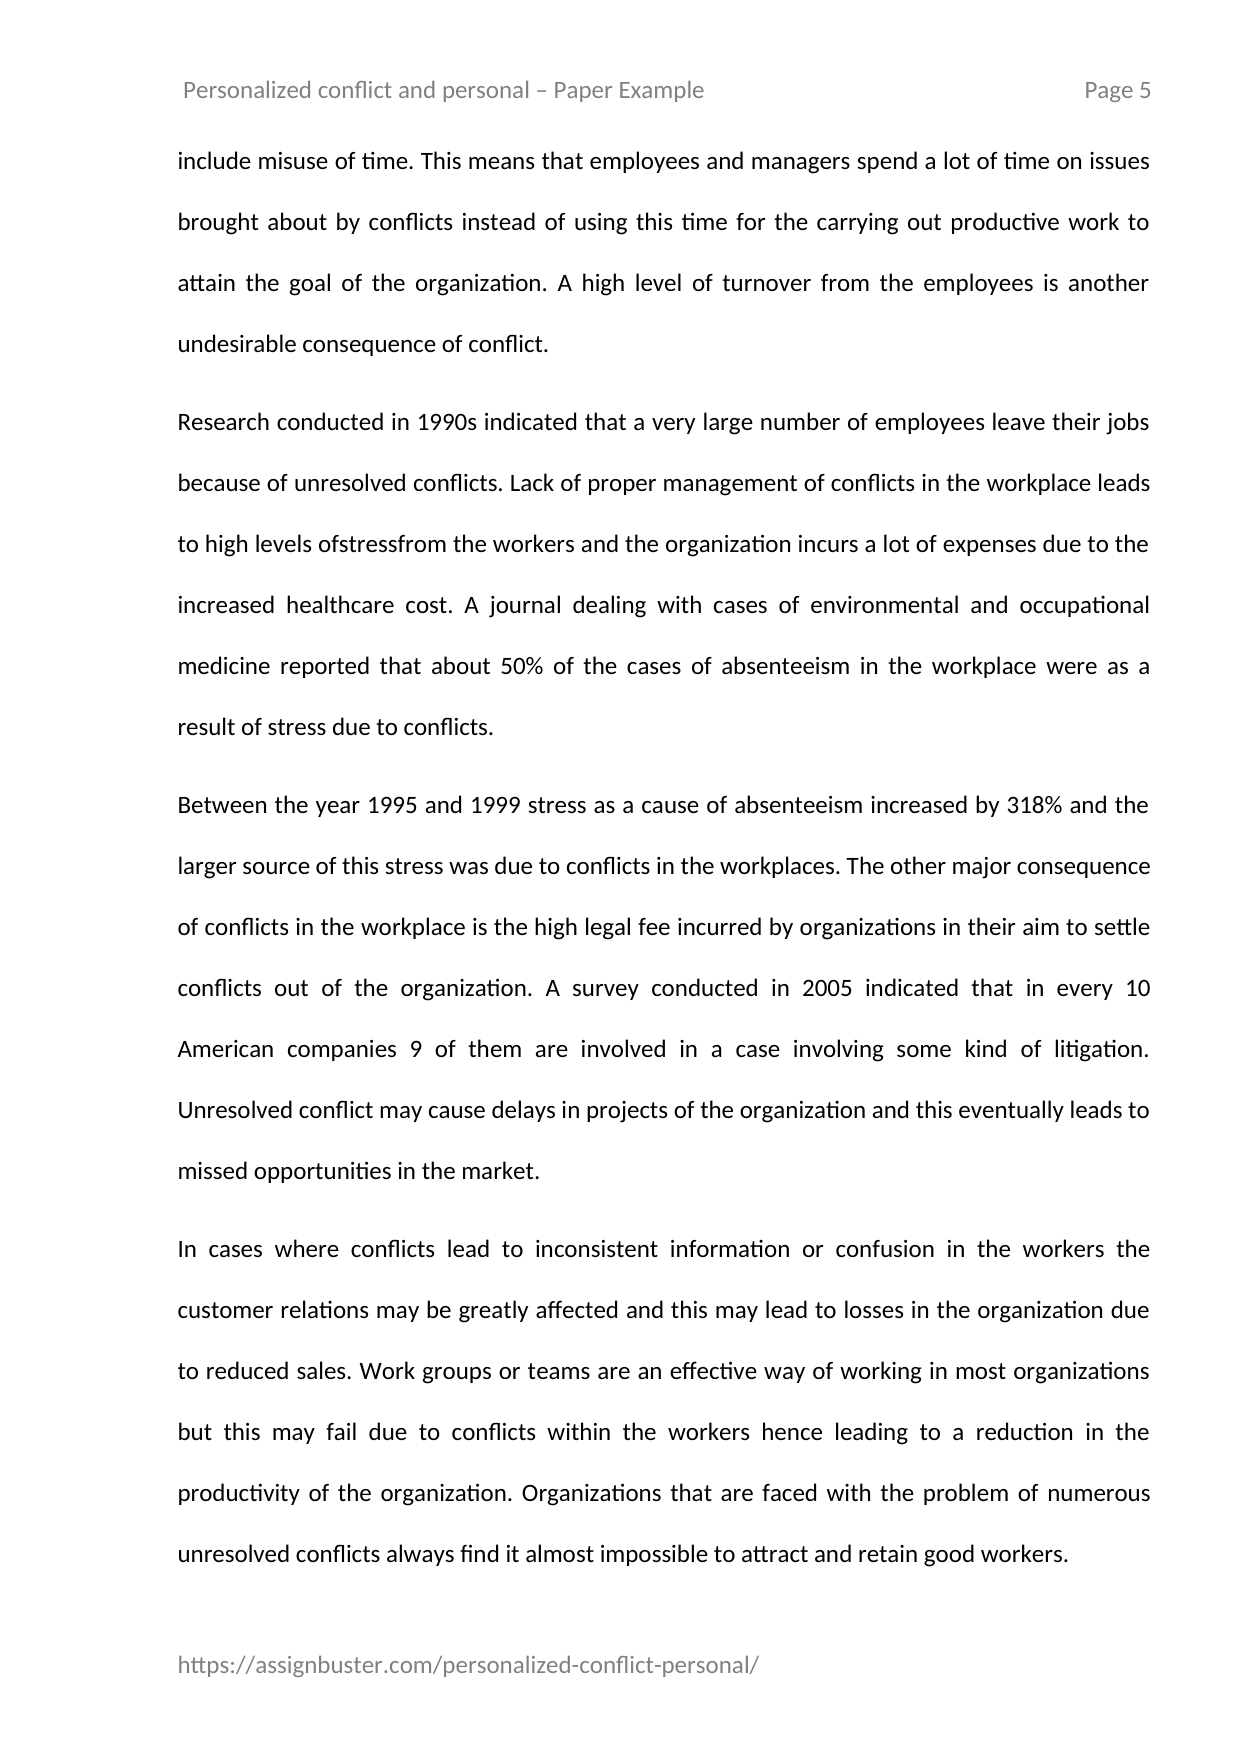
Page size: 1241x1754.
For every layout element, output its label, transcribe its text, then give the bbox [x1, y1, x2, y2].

text Research conducted in 1990s indicated that a very large number of employees leave their jobs because of unresolved conflicts. Lack of proper management of conflicts in the workplace leads to high levels ofstressfrom the workers and the organization incurs a lot of expenses due to the increased healthcare cost. A journal dealing with cases of environmental and occupational medicine reported that about 50% of the cases of absenteeism in the workplace were as a result of stress due to conflicts. [177, 406, 1152, 742]
text In cases where conflicts lead to inconsistent information or confusion in the workers the customer relations may be greatly affected and this may lead to losses in the organization due to reduced sales. Work groups or teams are an effective way of working in most organizations but this may fail due to conflicts within the workers hence leading to a reduction in the productivity of the organization. Organizations that are faced with the problem of numerous unresolved conflicts always find it almost impossible to attract and retain good workers. [177, 1233, 1152, 1568]
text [177, 145, 1152, 359]
text Between the year 1995 and 1999 stress as a cause of absenteeism increased by 318% and the larger source of this stress was due to conflicts in the workplaces. The other major consequence of conflicts in the workplace is the high legal fee incurred by organizations in their aim to settle conflicts out of the organization. A survey conducted in 2005 indicated that in every 10 American companies 9 of them are involved in a case involving some kind of litigation. Unresolved conflict may cause delays in projects of the organization and this eventually leads to missed opportunities in the market. [177, 789, 1152, 1186]
